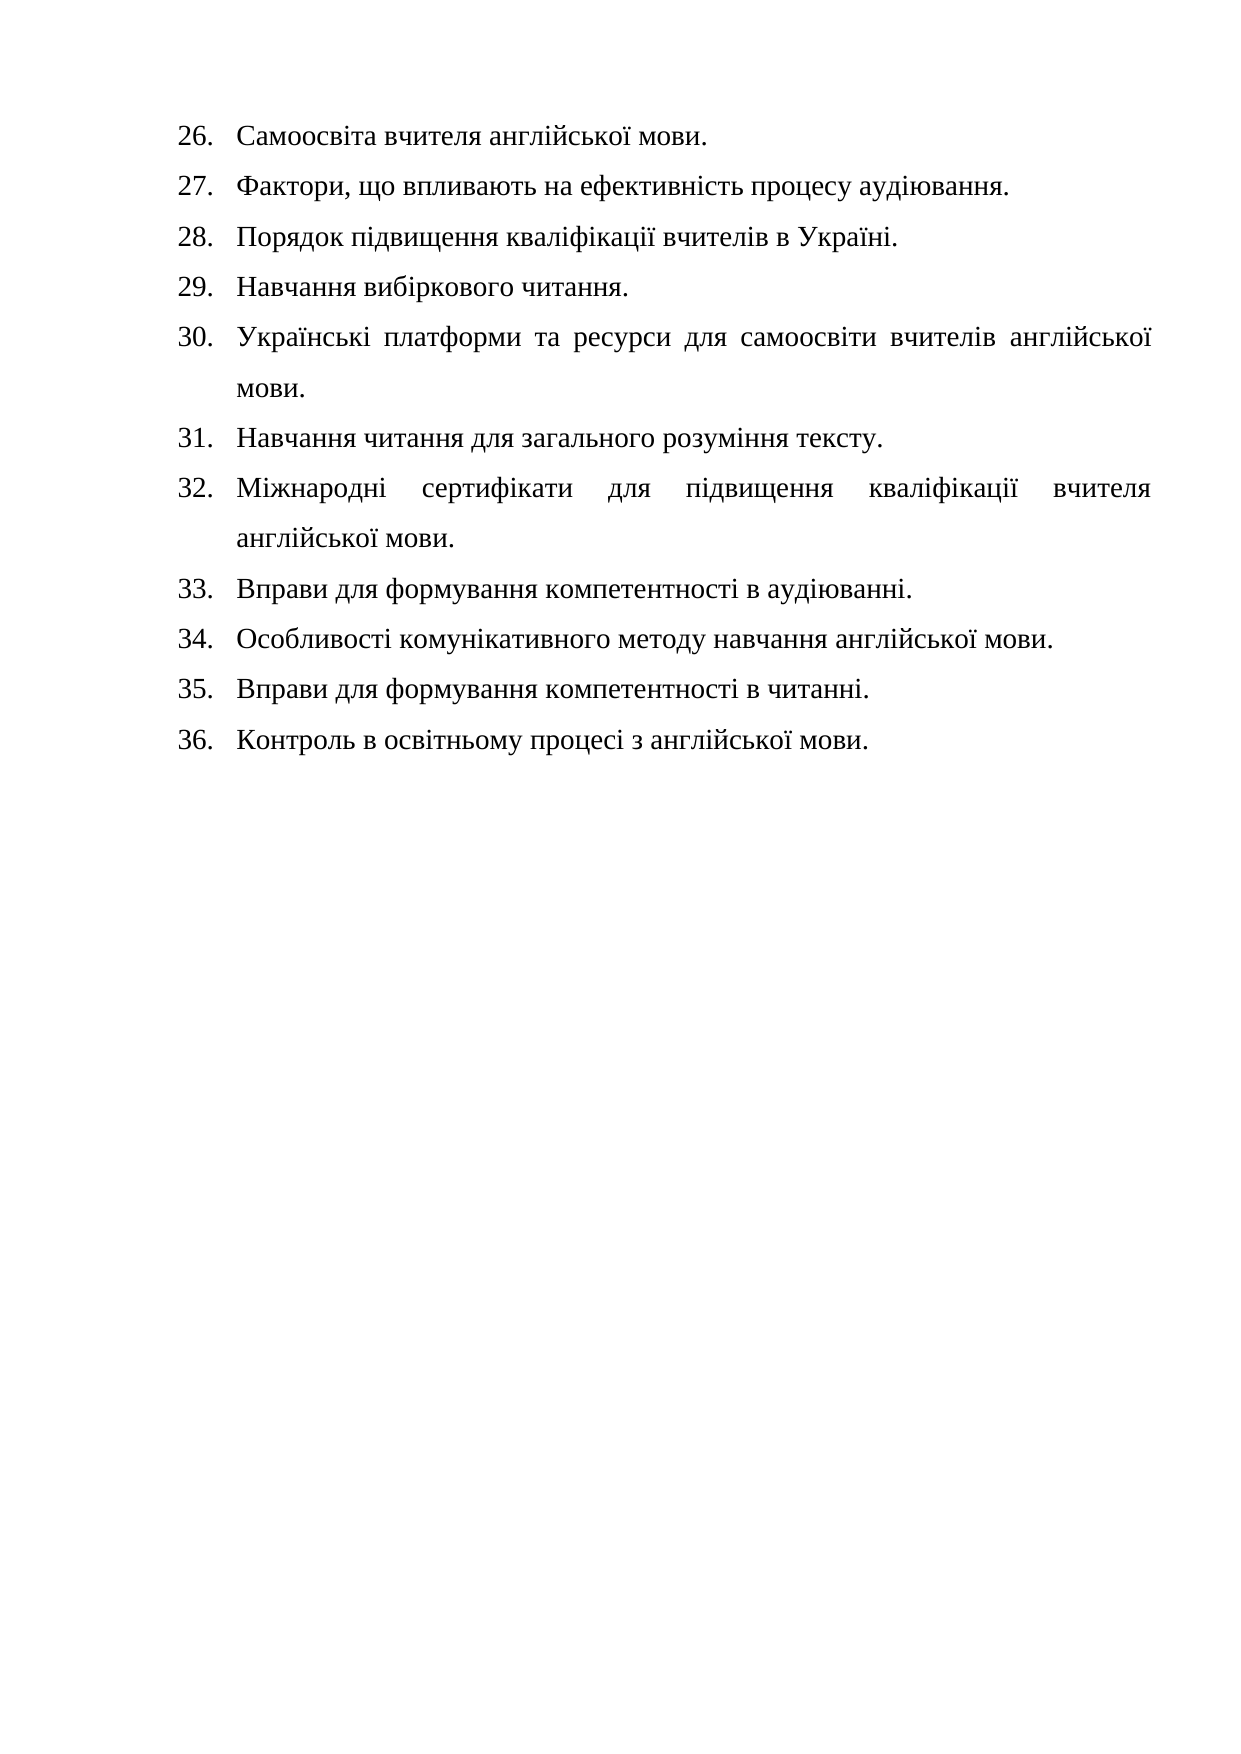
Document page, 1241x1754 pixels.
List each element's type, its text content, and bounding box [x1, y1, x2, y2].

list Самоосвіта вчителя англійської мови. [177, 118, 1152, 152]
list Навчання читання для загального розуміння тексту. [177, 420, 1152, 453]
list Навчання вибіркового читання. [177, 269, 1152, 303]
list Особливості комунікативного методу навчання англійської мови. [177, 621, 1152, 655]
list Вправи для формування компетентності в аудіюванні. [177, 571, 1152, 604]
list Міжнародні сертифікати для підвищення кваліфікації вчителя англійської мови. [177, 470, 1152, 554]
list Порядок підвищення кваліфікації вчителів в Україні. [177, 219, 1152, 252]
list Вправи для формування компетентності в читанні. [177, 672, 1152, 705]
list Фактори, що впливають на ефективність процесу аудіювання. [177, 168, 1152, 202]
list Українські платформи та ресурси для самоосвіти вчителів англійської мови. [177, 319, 1152, 403]
list Контроль в освітньому процесі з англійської мови. [177, 722, 1152, 755]
